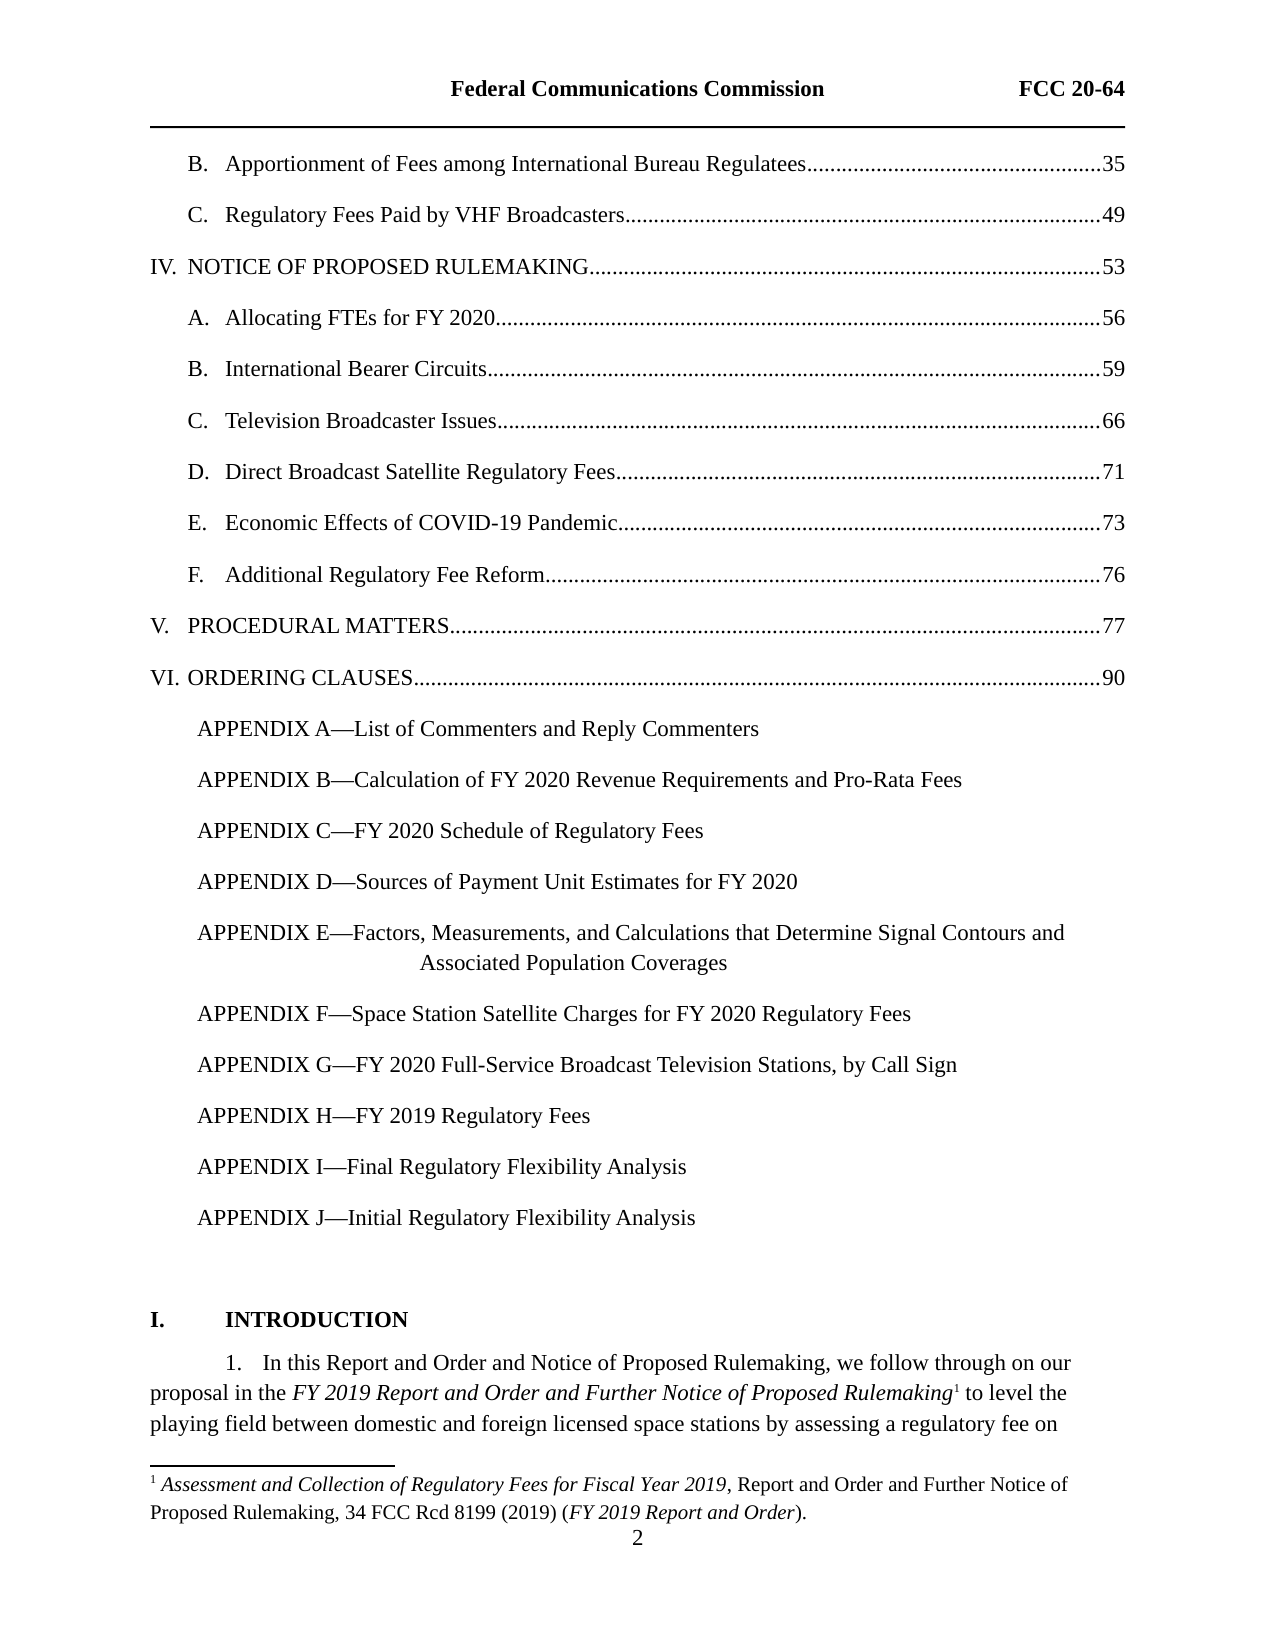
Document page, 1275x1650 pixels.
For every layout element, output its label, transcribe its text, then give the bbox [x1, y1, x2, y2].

text APPENDIX E—Factors, Measurements, and Calculations that Determine Signal Contours and Associated Population Coverages [197, 919, 1125, 976]
text APPENDIX I—Final Regulatory Flexibility Analysis [197, 1153, 1125, 1180]
text D. Direct Broadcast Satellite Regulatory Fees 71 [187, 458, 1050, 484]
text APPENDIX D—Sources of Payment Unit Estimates for FY 2020 [197, 868, 1125, 894]
text VI. Ordering clauseS 90 [150, 663, 1050, 690]
text APPENDIX G—FY 2020 Full-Service Broadcast Television Stations, by Call Sign [197, 1051, 1125, 1078]
text APPENDIX A—List of Commenters and Reply Commenters [197, 715, 1125, 741]
text IV. Notice of proposed rulemaking 53 [150, 253, 1050, 279]
text APPENDIX J—Initial Regulatory Flexibility Analysis [197, 1204, 1125, 1231]
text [150, 1349, 1125, 1436]
text E. Economic Effects of COVID-19 Pandemic 73 [187, 509, 1050, 536]
text F. Additional Regulatory Fee Reform 76 [187, 561, 1050, 587]
text APPENDIX F—Space Station Satellite Charges for FY 2020 Regulatory Fees [197, 1000, 1125, 1027]
text APPENDIX H—FY 2019 Regulatory Fees [197, 1102, 1125, 1129]
text V. procedural matters 77 [150, 612, 1050, 638]
subtitle introduction [150, 1307, 1125, 1333]
text A. Allocating FTEs for FY 2020 56 [187, 304, 1050, 330]
text B. International Bearer Circuits 59 [187, 355, 1050, 382]
text APPENDIX B—Calculation of FY 2020 Revenue Requirements and Pro-Rata Fees [197, 766, 1125, 792]
text C. Television Broadcaster Issues 66 [187, 407, 1050, 433]
text B. Apportionment of Fees among International Bureau Regulatees 35 [187, 150, 1050, 176]
text C. Regulatory Fees Paid by VHF Broadcasters 49 [187, 201, 1050, 228]
text APPENDIX C—FY 2020 Schedule of Regulatory Fees [197, 817, 1125, 843]
